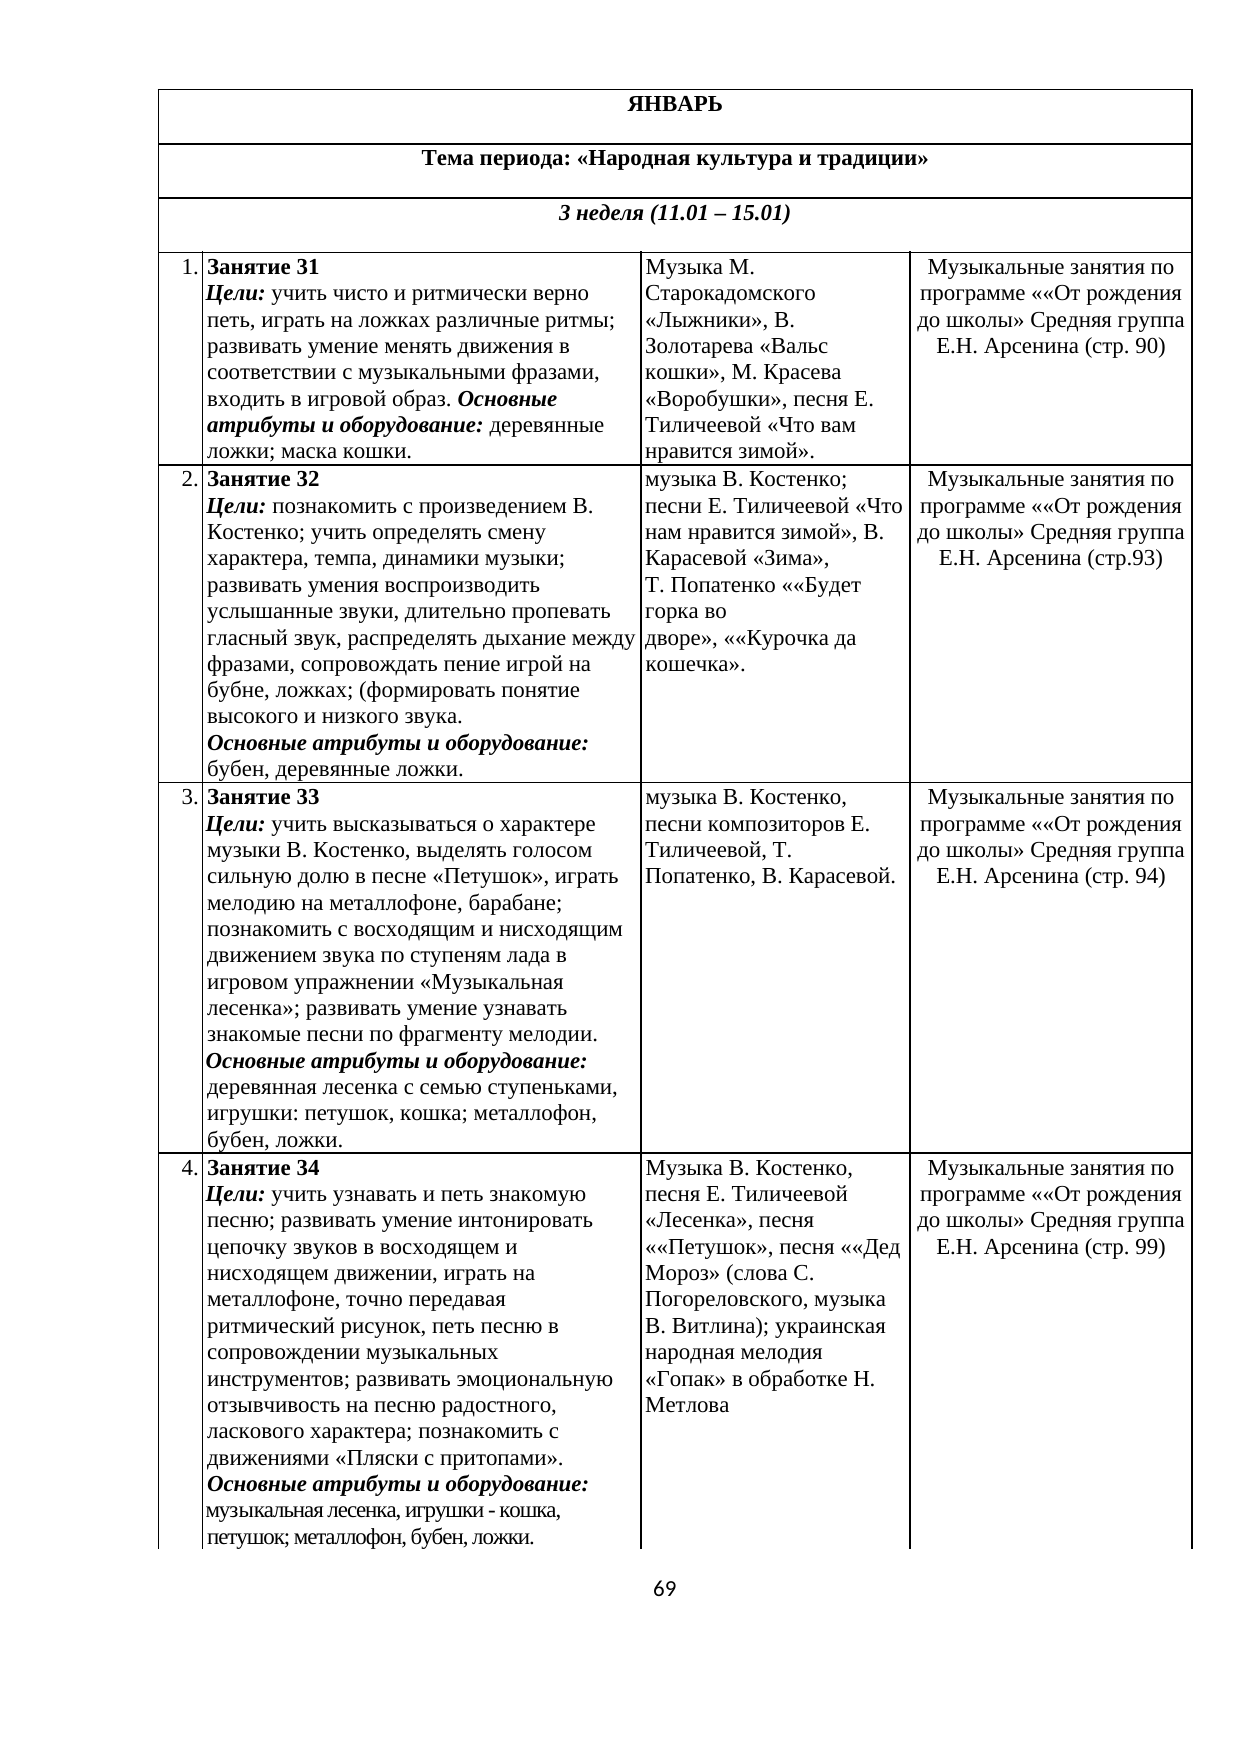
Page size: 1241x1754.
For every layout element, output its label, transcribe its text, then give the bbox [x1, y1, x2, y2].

table_cell Музыкальные занятия по программе ««От рождения до школы» Средняя группа Е.Н. Арсенина (стр. 94) [911, 783, 1191, 1152]
table_cell 1. [159, 253, 202, 464]
table_cell Музыкальные занятия по программе ««От рождения до школы» Средняя группа Е.Н. Арсенина (стр. 90) [911, 253, 1191, 464]
table_cell Музыка В. Костенко, песня Е. Тиличеевой «Лесенка», песня ««Петушок», песня ««Дед Мороз» (слова С. Погореловского, музыка В. Витлина); украинская народная мелодия «Гопак» в обработке Н. Метлова [642, 1154, 909, 1549]
table_cell Музыкальные занятия по программе ««От рождения до школы» Средняя группа Е.Н. Арсенина (стр. 99) [911, 1154, 1191, 1549]
table_cell Музыка М. Старокадомского «Лыжники», В. Золотарева «Вальс кошки», М. Красева «Воробушки», песня Е. Тиличеевой «Что вам нравится зимой». [642, 253, 909, 464]
table_cell Занятие 34 Цели: учить узнавать и петь знакомую песню; развивать умение интонировать цепочку звуков в восходящем и нисходящем движении, играть на металлофоне, точно передавая ритмический рисунок, петь песню в сопровождении музыкальных инструментов; развивать эмоциональную отзывчивость на песню радостного, ласкового характера; познакомить с движениями «Пляски с притопами». Основные атрибуты и оборудование: музыкальная лесенка, игрушки - кошка, петушок; металлофон, бубен, ложки. [203, 1154, 640, 1549]
table_cell 3. [159, 783, 202, 1152]
table_cell музыка В. Костенко; песни Е. Тиличеевой «Что нам нравится зимой», В. Карасевой «Зима», Т. Попатенко ««Будет горка во дворе», ««Курочка да кошечка». [642, 466, 909, 782]
table_cell 4. [159, 1154, 202, 1549]
table_cell музыка В. Костенко, песни композиторов Е. Тиличеевой, Т. Попатенко, В. Карасевой. [642, 783, 909, 1152]
table_cell Занятие 33 Цели: учить высказываться о характере музыки В. Костенко, выделять голосом сильную долю в песне «Петушок», играть мелодию на металлофоне, барабане; познакомить с восходящим и нисходящим движением звука по ступеням лада в игровом упражнении «Музыкальная лесенка»; развивать умение узнавать знакомые песни по фрагменту мелодии. Основные атрибуты и оборудование: деревянная лесенка с семью ступеньками, игрушки: петушок, кошка; металлофон, бубен, ложки. [203, 783, 640, 1152]
table_cell 3 неделя (11.01 – 15.01) [159, 199, 1191, 251]
table_cell ЯНВАРЬ [159, 90, 1191, 143]
table_cell Музыкальные занятия по программе ««От рождения до школы» Средняя группа Е.Н. Арсенина (стр.93) [911, 466, 1191, 782]
table_cell 2. [159, 466, 202, 782]
table_cell Тема периода: «Народная культура и традиции» [159, 145, 1191, 197]
table_cell Занятие 31 Цели: учить чисто и ритмически верно петь, играть на ложках различные ритмы; развивать умение менять движения в соответствии с музыкальными фразами, входить в игровой образ. Основные атрибуты и оборудование: деревянные ложки; маска кошки. [203, 253, 640, 464]
table_cell Занятие 32 Цели: познакомить с произведением В. Костенко; учить определять смену характера, темпа, динамики музыки; развивать умения воспроизводить услышанные звуки, длительно пропевать гласный звук, распределять дыхание между фразами, сопровождать пение игрой на бубне, ложках; (формировать понятие высокого и низкого звука. Основные атрибуты и оборудование: бубен, деревянные ложки. [203, 466, 640, 782]
